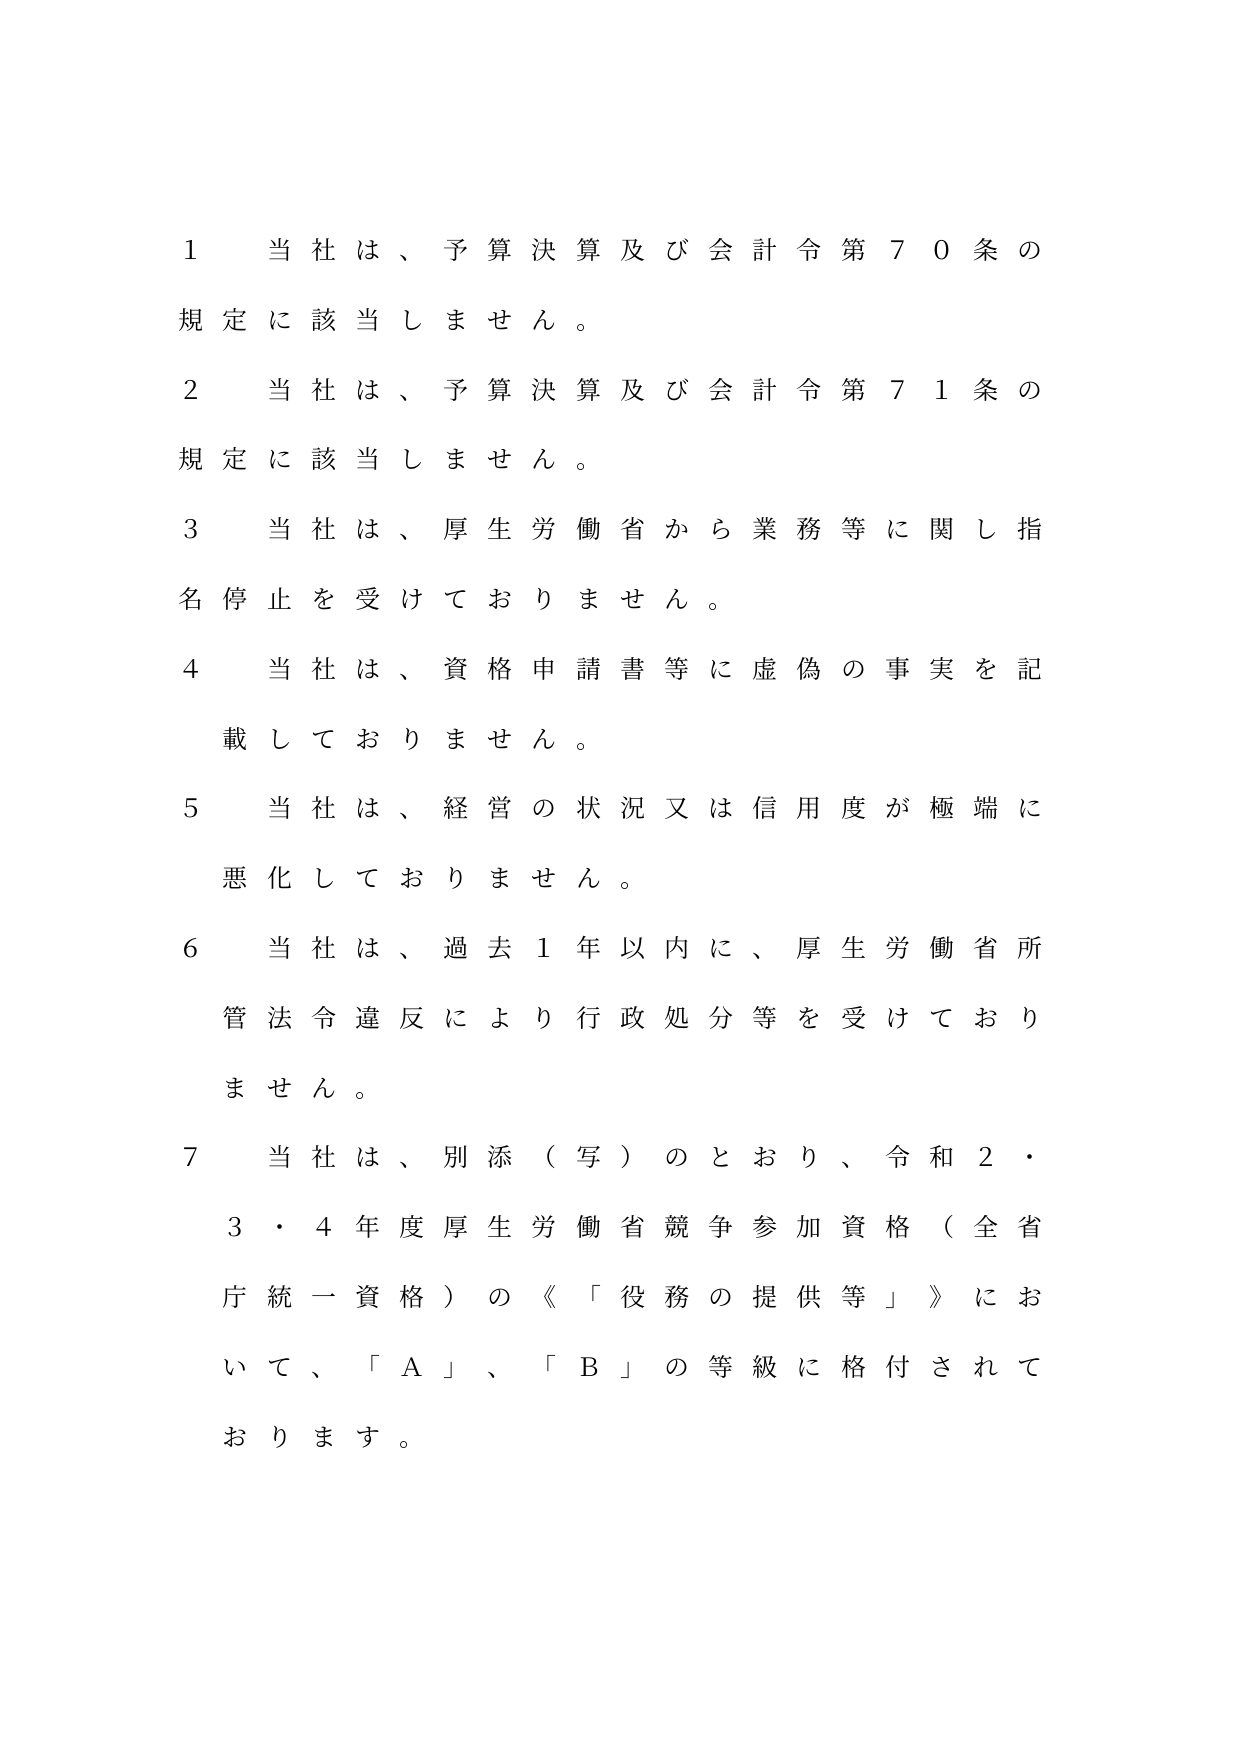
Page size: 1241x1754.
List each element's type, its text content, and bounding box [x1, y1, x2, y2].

text ３ 当社は、厚生労働省から業務等に関し指名停止を受けておりません。 [178, 493, 1062, 633]
text ２ 当社は、予算決算及び会計令第７１条の規定に該当しません。 [178, 353, 1062, 493]
text ６ 当社は、過去１年以内に、厚生労働省所管法令違反により行政処分等を受けておりません。 [178, 912, 1062, 1121]
text ７ 当社は、別添（写）のとおり、令和２・３・４年度厚生労働省競争参加資格（全省庁統一資格）の《「役務の提供等」》において、「Ａ」、「Ｂ」の等級に格付されております。 [178, 1121, 1062, 1470]
text ４ 当社は、資格申請書等に虚偽の事実を記載しておりません。 [178, 633, 1062, 772]
text １ 当社は、予算決算及び会計令第７０条の規定に該当しません。 [178, 214, 1062, 353]
text ５ 当社は、経営の状況又は信用度が極端に悪化しておりません。 [178, 772, 1062, 912]
